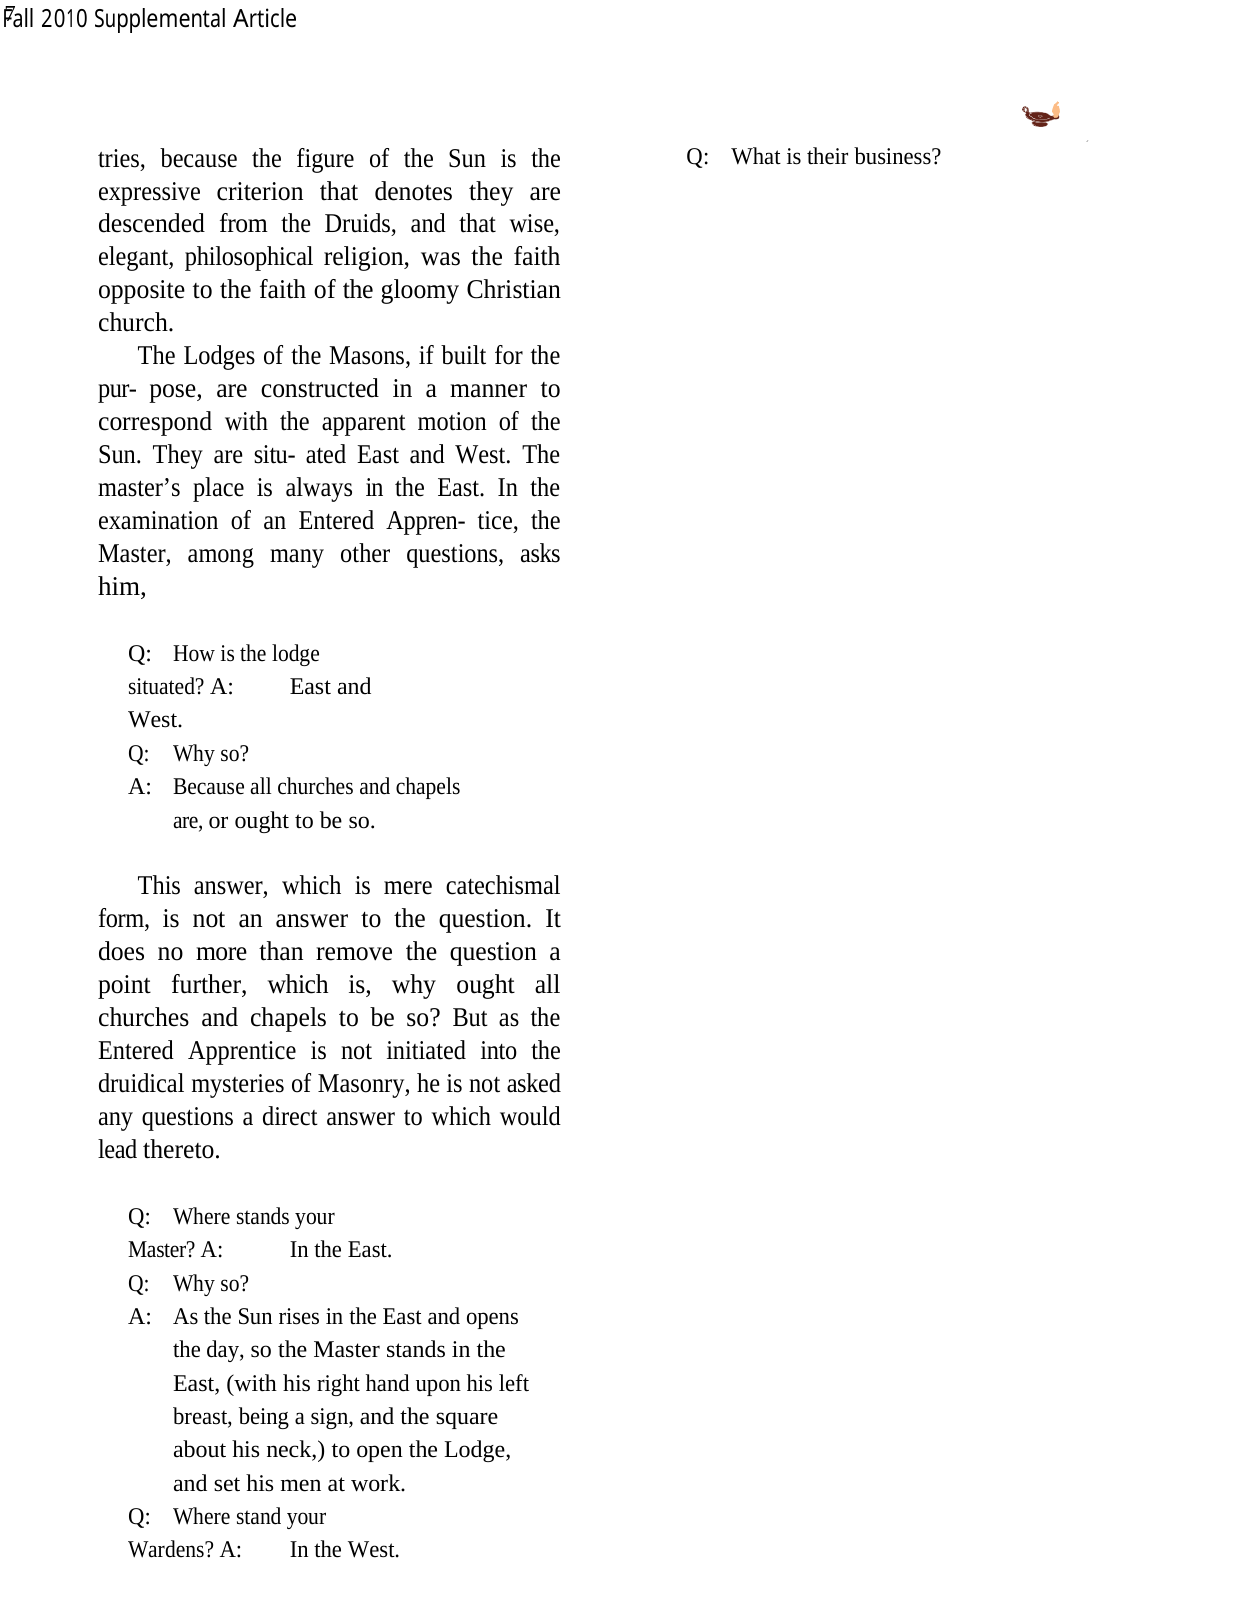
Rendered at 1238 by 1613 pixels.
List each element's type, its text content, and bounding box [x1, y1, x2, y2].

text Q: Why so? [128, 1269, 619, 1296]
text tries, because the figure of the Sun is the expressive criterion that denotes they are descended from the Druids, and that wise, elegant, philosophical religion, was the faith opposite to the faith of the gloomy Christian church. [98, 142, 561, 337]
text Q: Where stand your Wardens? A: In the West. [128, 1502, 402, 1563]
text The Lodges of the Masons, if built for the pur- pose, are constructed in a manner to correspond with the apparent motion of the Sun. They are situ- ated East and West. The master’s place is always in the East. In the examination of an Entered Appren- tice, the Master, among many other questions, asks him, [98, 339, 561, 601]
text Q: Why so? [128, 739, 619, 766]
text A: As the Sun rises in the East and opens the day, so the Master stands in the East, (with his right hand upon his left breast, being a sign, and the square about his neck,) to open the Lodge, and set his men at work. [128, 1302, 549, 1496]
text Q: How is the lodge situated? A: East and West. [128, 639, 389, 733]
text Q: Where stands your Master? A: In the East. [128, 1202, 394, 1263]
text This answer, which is mere catechismal form, is not an answer to the question. It does no more than remove the question a point further, which is, why ought all churches and chapels to be so? But as the Entered Apprentice is not initiated into the druidical mysteries of Masonry, he is not asked any questions a direct answer to which would lead thereto. [98, 869, 561, 1164]
text A: Because all churches and chapels are, or ought to be so. [128, 772, 474, 833]
text Q: What is their business? [686, 142, 1183, 169]
picture [1022, 101, 1060, 127]
